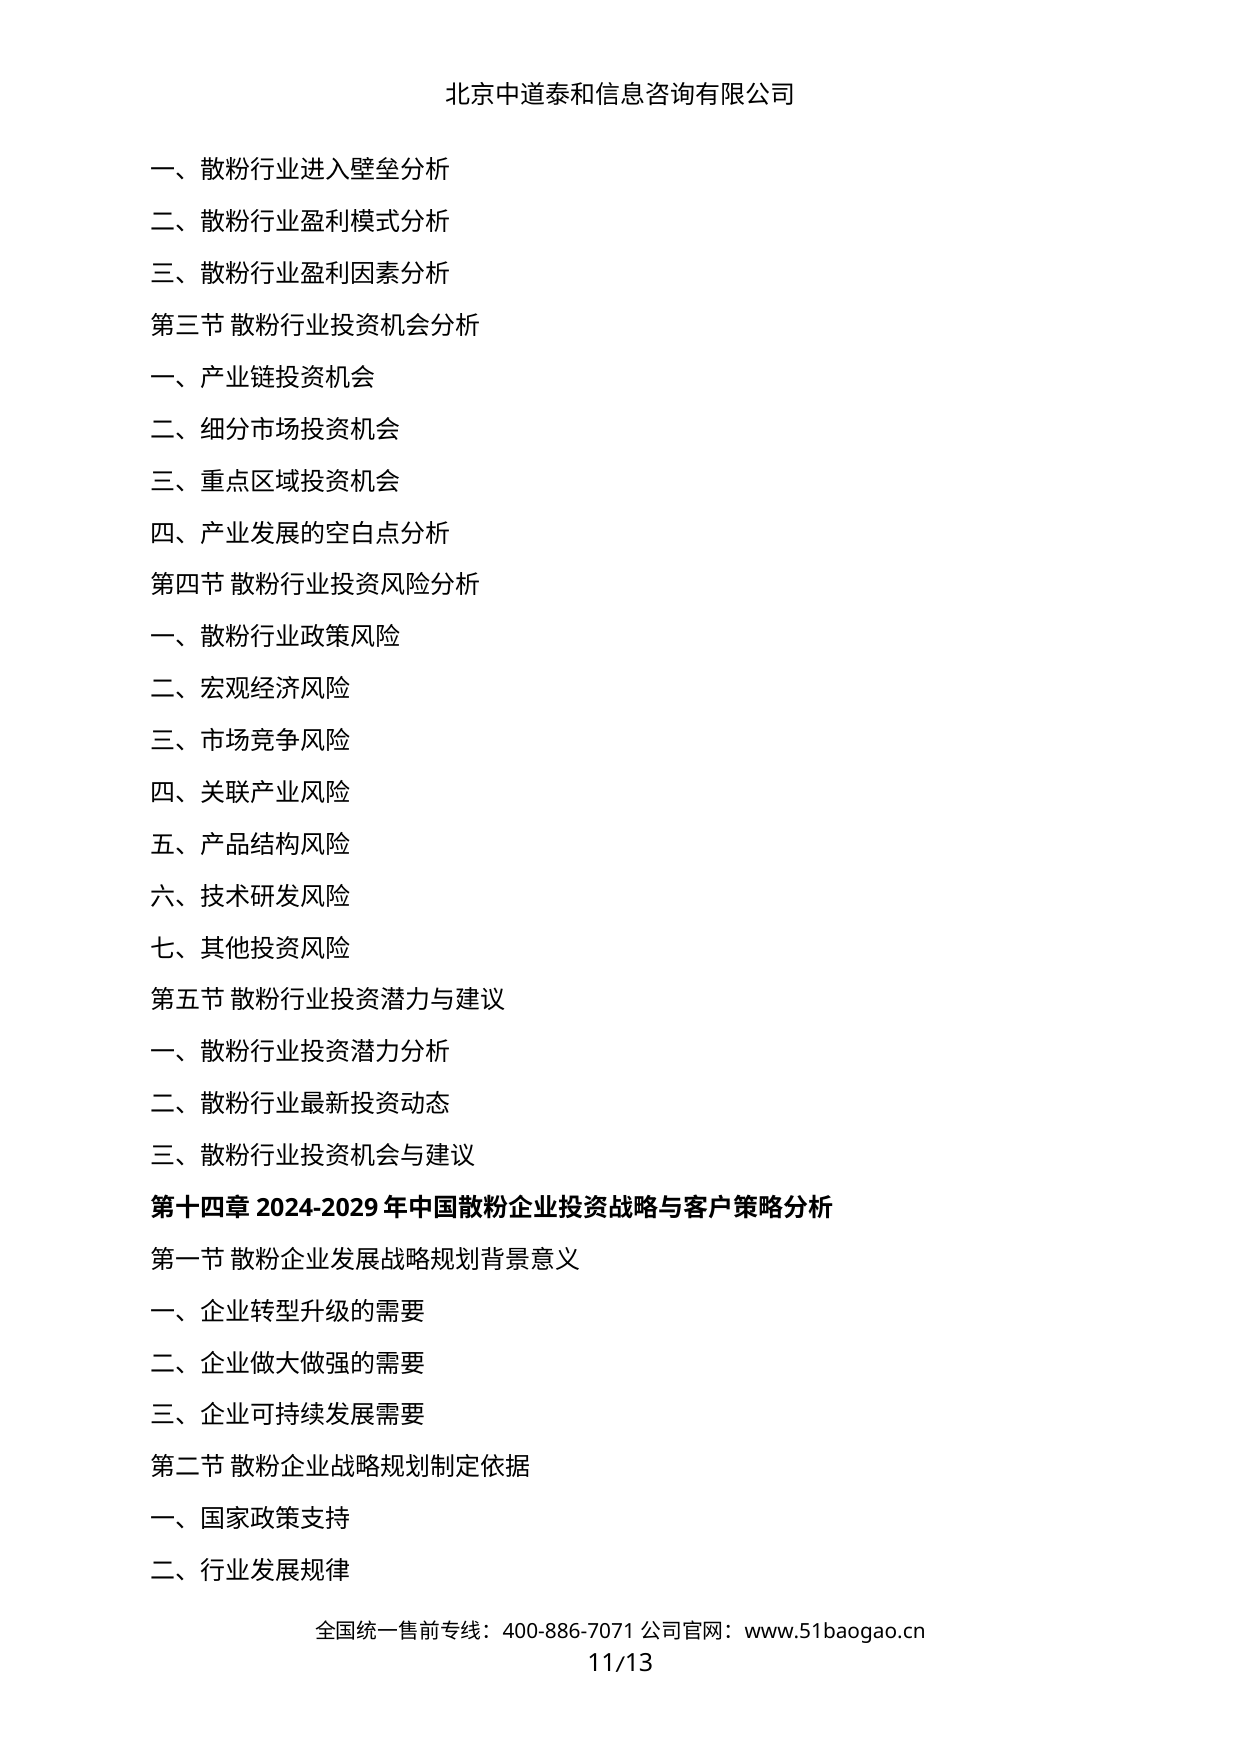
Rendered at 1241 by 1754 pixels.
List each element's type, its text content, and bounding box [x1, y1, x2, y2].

text 三、重点区域投资机会 [150, 461, 1090, 497]
text 三、市场竞争风险 [150, 721, 1090, 757]
text 一、散粉行业政策风险 [150, 617, 1090, 653]
text 第十四章 2024-2029年中国散粉企业投资战略与客户策略分析 [150, 1187, 1090, 1224]
text 四、关联产业风险 [150, 772, 1090, 809]
text 六、技术研发风险 [150, 876, 1090, 912]
text 一、散粉行业进入壁垒分析 [150, 150, 1090, 186]
text 二、散粉行业最新投资动态 [150, 1084, 1090, 1120]
text 七、其他投资风险 [150, 928, 1090, 964]
text 第五节 散粉行业投资潜力与建议 [150, 980, 1090, 1016]
text 三、散粉行业投资机会与建议 [150, 1136, 1090, 1172]
text 二、细分市场投资机会 [150, 409, 1090, 446]
text 一、散粉行业投资潜力分析 [150, 1032, 1090, 1068]
text 五、产品结构风险 [150, 824, 1090, 861]
text 第一节 散粉企业发展战略规划背景意义 [150, 1239, 1090, 1276]
text 三、散粉行业盈利因素分析 [150, 254, 1090, 290]
text 二、企业做大做强的需要 [150, 1343, 1090, 1379]
text 二、散粉行业盈利模式分析 [150, 202, 1090, 238]
text 三、企业可持续发展需要 [150, 1395, 1090, 1431]
text 四、产业发展的空白点分析 [150, 513, 1090, 549]
text 一、国家政策支持 [150, 1499, 1090, 1535]
text 二、行业发展规律 [150, 1551, 1090, 1587]
text 一、产业链投资机会 [150, 357, 1090, 394]
text 第四节 散粉行业投资风险分析 [150, 565, 1090, 601]
text 一、企业转型升级的需要 [150, 1291, 1090, 1327]
text 二、宏观经济风险 [150, 669, 1090, 705]
text 第三节 散粉行业投资机会分析 [150, 306, 1090, 342]
text 第二节 散粉企业战略规划制定依据 [150, 1447, 1090, 1483]
